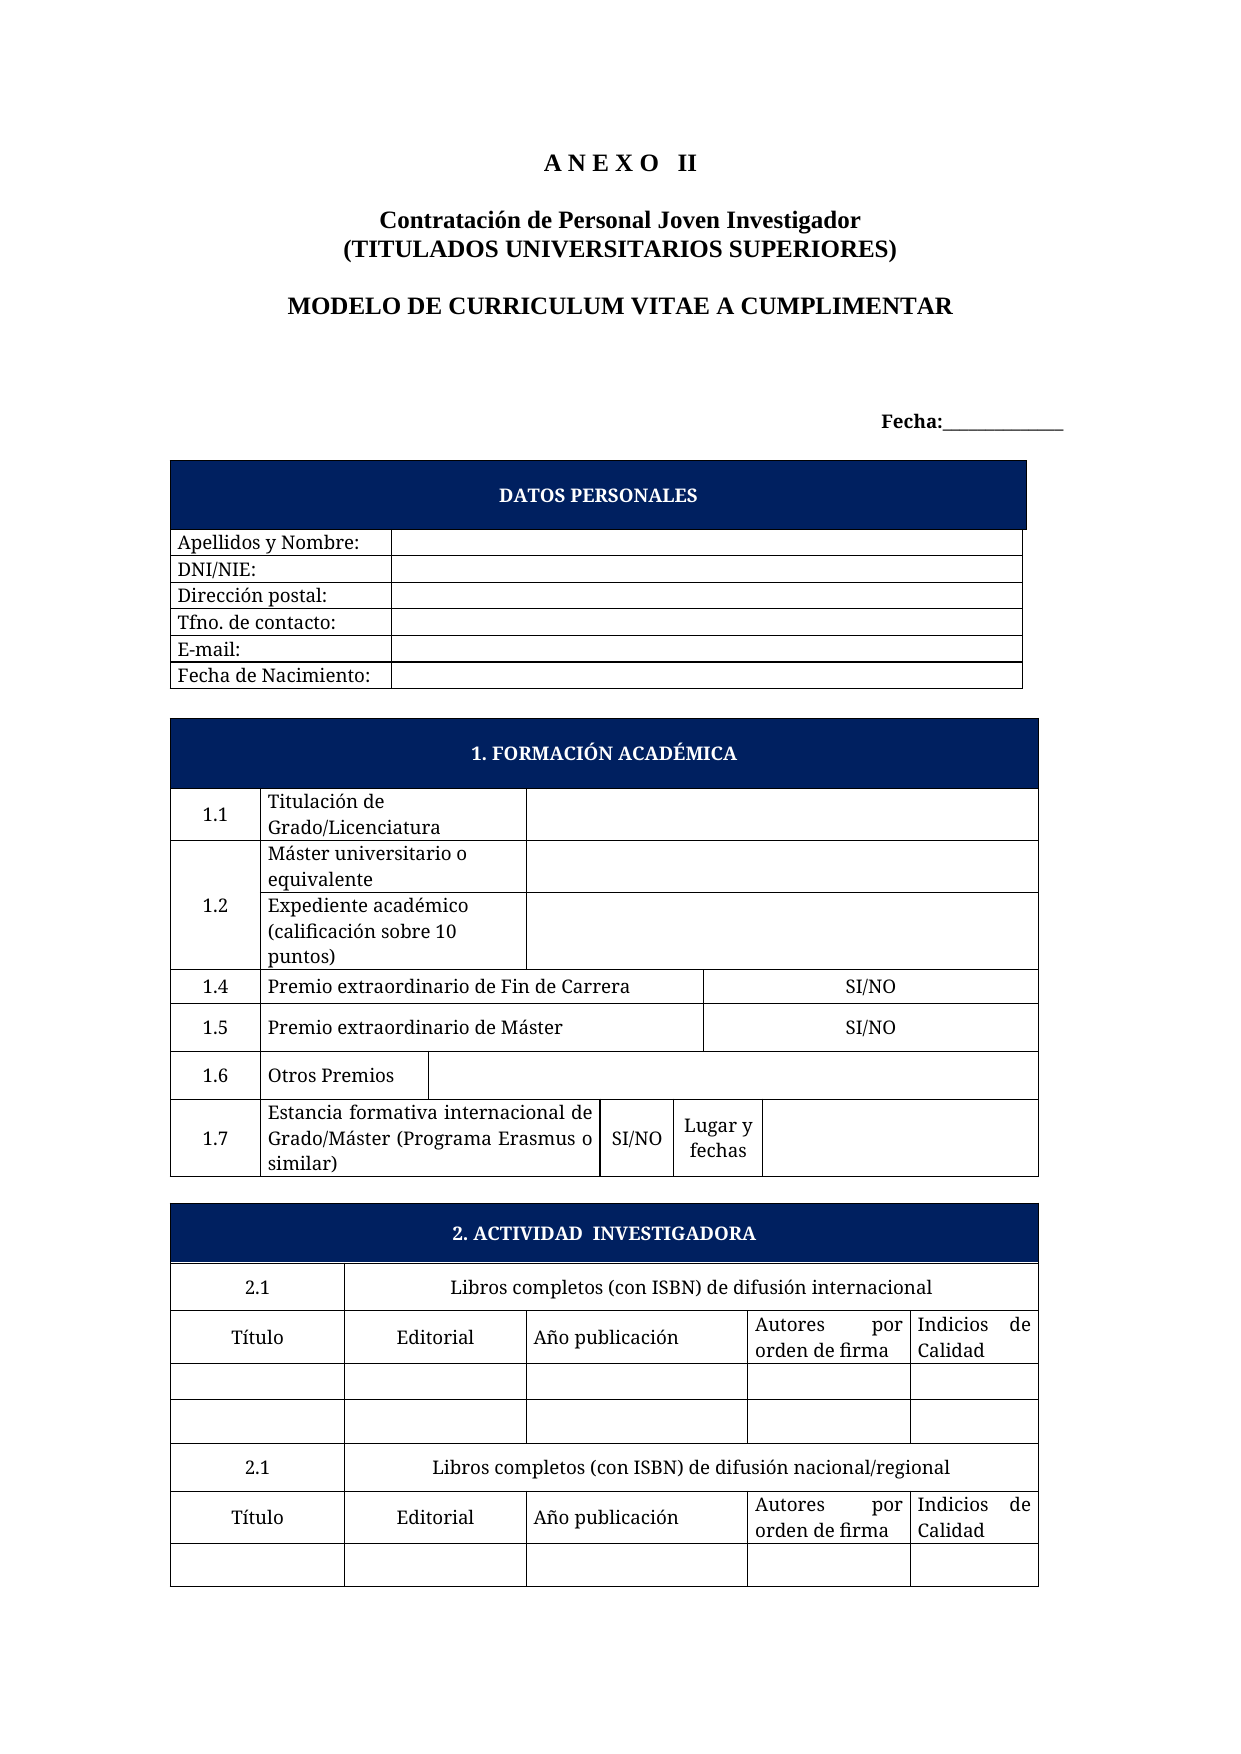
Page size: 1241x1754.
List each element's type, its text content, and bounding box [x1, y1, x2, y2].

table_cell Año publicación [527, 1311, 747, 1362]
table_cell Autores por orden de firma [748, 1492, 910, 1543]
table_cell [527, 1364, 747, 1399]
text Contratación de Personal Joven Investigador [177, 205, 1063, 234]
table_cell Titulación de Grado/Licenciatura [261, 789, 526, 840]
table_header 2. ACTIVIDAD INVESTIGADORA [171, 1204, 1038, 1262]
table_header 1. FORMACIÓN ACADÉMICA [171, 719, 1038, 788]
table_cell [527, 893, 600, 969]
table_cell [600, 893, 821, 969]
table_cell 1.7 [171, 1100, 260, 1176]
table_cell [527, 1544, 747, 1586]
table_cell [748, 1544, 910, 1586]
table_cell [748, 1364, 910, 1399]
table_cell [911, 1364, 1038, 1399]
table_cell [821, 893, 1038, 969]
table_cell Año publicación [527, 1492, 747, 1543]
table_cell [171, 1400, 344, 1443]
table_cell [171, 1544, 344, 1586]
table_cell Premio extraordinario de Fin de Carrera [261, 970, 703, 1003]
table_cell [429, 1052, 1038, 1098]
table_cell Tfno. de contacto: [171, 609, 391, 635]
table_cell 2.1 [171, 1444, 344, 1491]
table_cell Editorial [345, 1311, 526, 1362]
table_cell [392, 583, 1022, 608]
table_cell [911, 1400, 1038, 1443]
table_cell [763, 1100, 1038, 1176]
table_cell SI/NO [704, 970, 1038, 1003]
table_cell Libros completos (con ISBN) de difusión nacional/regional [345, 1444, 1038, 1491]
text MODELO DE CURRICULUM VITAE A CUMPLIMENTAR [177, 291, 1063, 320]
table_cell [748, 1400, 910, 1443]
table_cell [527, 1400, 747, 1443]
table_cell Máster universitario o equivalente [261, 841, 526, 892]
table_cell [911, 1544, 1038, 1586]
table_cell 1.1 [171, 789, 260, 840]
table_cell 2.1 [171, 1264, 344, 1310]
table_cell Premio extraordinario de Máster [261, 1004, 703, 1051]
table_cell Título [171, 1492, 344, 1543]
table_cell Lugar y fechas [674, 1100, 762, 1176]
table_cell [345, 1544, 526, 1586]
table_header DATOS PERSONALES [171, 461, 1026, 529]
table_cell [527, 789, 1038, 840]
table_cell [392, 530, 1022, 555]
table_cell Expediente académico (calificación sobre 10 puntos) [261, 893, 526, 969]
table_cell SI/NO [704, 1004, 1038, 1051]
table_cell Indicios de Calidad [911, 1492, 1038, 1543]
table_cell [527, 841, 1038, 892]
table_cell SI/NO [601, 1100, 673, 1176]
table_cell Libros completos (con ISBN) de difusión internacional [345, 1264, 1038, 1310]
table_cell Indicios de Calidad [911, 1311, 1038, 1362]
text A N E X O II [177, 148, 1063, 176]
table_cell Estancia formativa internacional de Grado/Máster (Programa Erasmus o similar) [261, 1100, 599, 1176]
table_cell Fecha de Nacimiento: [171, 663, 391, 688]
table_cell [345, 1400, 526, 1443]
table_cell [392, 556, 1022, 582]
table_cell E-mail: [171, 636, 391, 661]
table_cell DNI/NIE: [171, 556, 391, 582]
table_cell [171, 1364, 344, 1399]
table_cell [345, 1364, 526, 1399]
table_cell Autores por orden de firma [748, 1311, 910, 1362]
table_cell Apellidos y Nombre: [171, 530, 391, 555]
table_cell [392, 663, 1022, 688]
text Fecha:______________ [177, 409, 1063, 434]
table_cell Editorial [345, 1492, 526, 1543]
table_cell Título [171, 1311, 344, 1362]
table_cell [392, 636, 1022, 661]
text (TITULADOS UNIVERSITARIOS SUPERIORES) [177, 234, 1063, 263]
table_cell 1.5 [171, 1004, 260, 1051]
table_cell Dirección postal: [171, 583, 391, 608]
table_cell 1.4 [171, 970, 260, 1003]
table_cell 1.6 [171, 1052, 260, 1098]
table_cell 1.2 [171, 841, 260, 969]
table_cell Otros Premios [261, 1052, 428, 1098]
table_cell [392, 609, 1022, 635]
